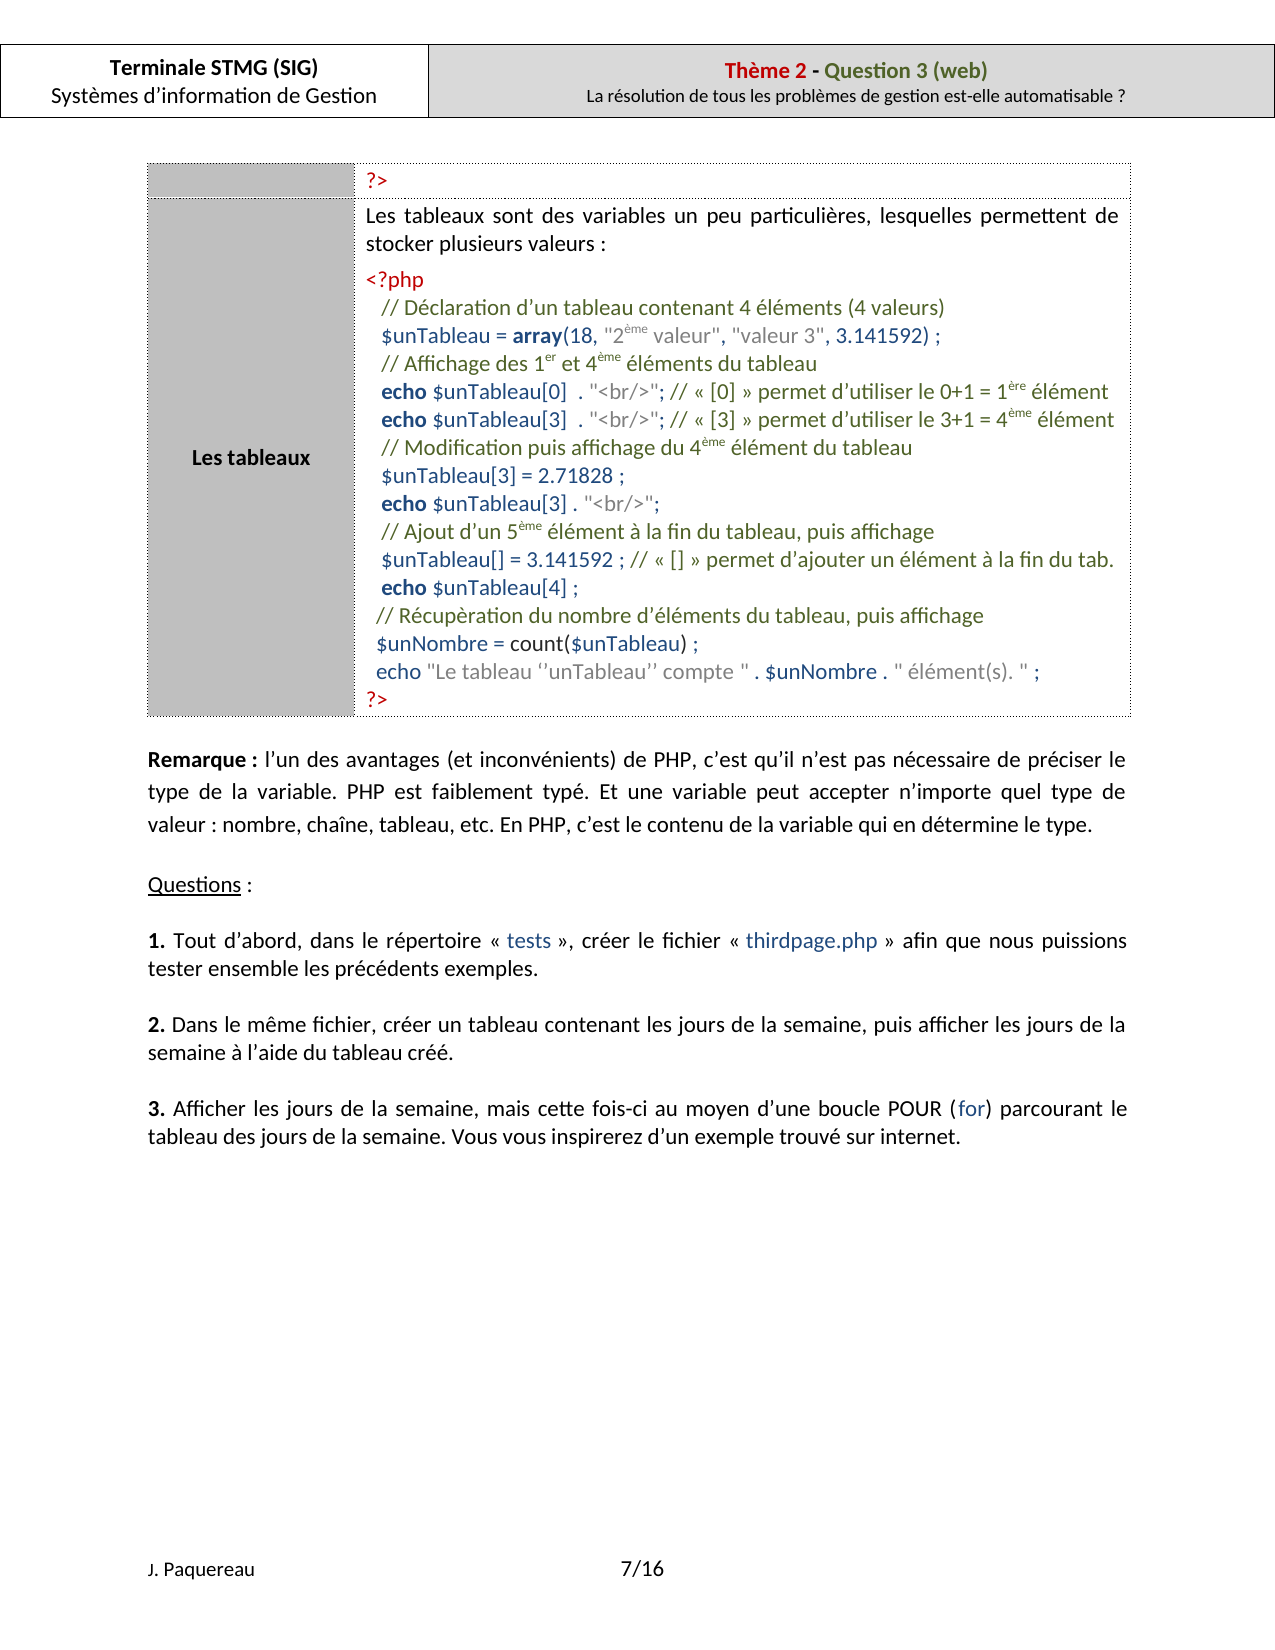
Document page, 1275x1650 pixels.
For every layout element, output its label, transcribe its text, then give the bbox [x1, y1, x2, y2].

table_cell Les tableaux sont des variables un peu particulières, lesquelles permettent de stocker plusieurs valeurs : <?php // Déclaration d’un tableau contenant 4 éléments (4 valeurs) $unTableau = array(18, "2ème valeur", "valeur 3", 3.141592) ; // Affichage des 1er et 4ème éléments du tableau echo $unTableau[0] . "<br/>"; // « [0] » permet d’utiliser le 0+1 = 1ère élément echo $unTableau[3] . "<br/>"; // « [3] » permet d’utiliser le 3+1 = 4ème élément // Modification puis affichage du 4ème élément du tableau $unTableau[3] = 2.71828 ; echo $unTableau[3] . "<br/>"; // Ajout d’un 5ème élément à la fin du tableau, puis affichage $unTableau[] = 3.141592 ; // « [] » permet d’ajouter un élément à la fin du tab. echo $unTableau[4] ; // Récupèration du nombre d’éléments du tableau, puis affichage $unNombre = count($unTableau) ; echo "Le tableau ‘’unTableau’’ compte " . $unNombre . " élément(s). " ; ?> [354, 198, 1131, 716]
table_cell Les variables [148, 163, 354, 197]
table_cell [354, 163, 1131, 197]
text 2. Dans le même fichier, créer un tableau contenant les jours de la semaine, puis afficher les jours de la semaine à l’aide du tableau créé. [148, 1010, 1127, 1066]
text Remarque : l’un des avantages (et inconvénients) de PHP, c’est qu’il n’est pas nécessaire de préciser le type de la variable. PHP est faiblement typé. Et une variable peut accepter n’importe quel type de valeur : nombre, chaîne, tableau, etc. En PHP, c’est le contenu de la variable qui en détermine le type. [148, 745, 1127, 838]
table_cell Les tableaux [148, 198, 354, 716]
text 1. Tout d’abord, dans le répertoire « tests », créer le fichier « thirdpage.php » afin que nous puissions tester ensemble les précédents exemples. [148, 926, 1127, 982]
text 3. Afficher les jours de la semaine, mais cette fois-ci au moyen d’une boucle POUR (for) parcourant le tableau des jours de la semaine. Vous vous inspirerez d’un exemple trouvé sur internet. [148, 1094, 1127, 1150]
text Questions : [148, 870, 1127, 898]
